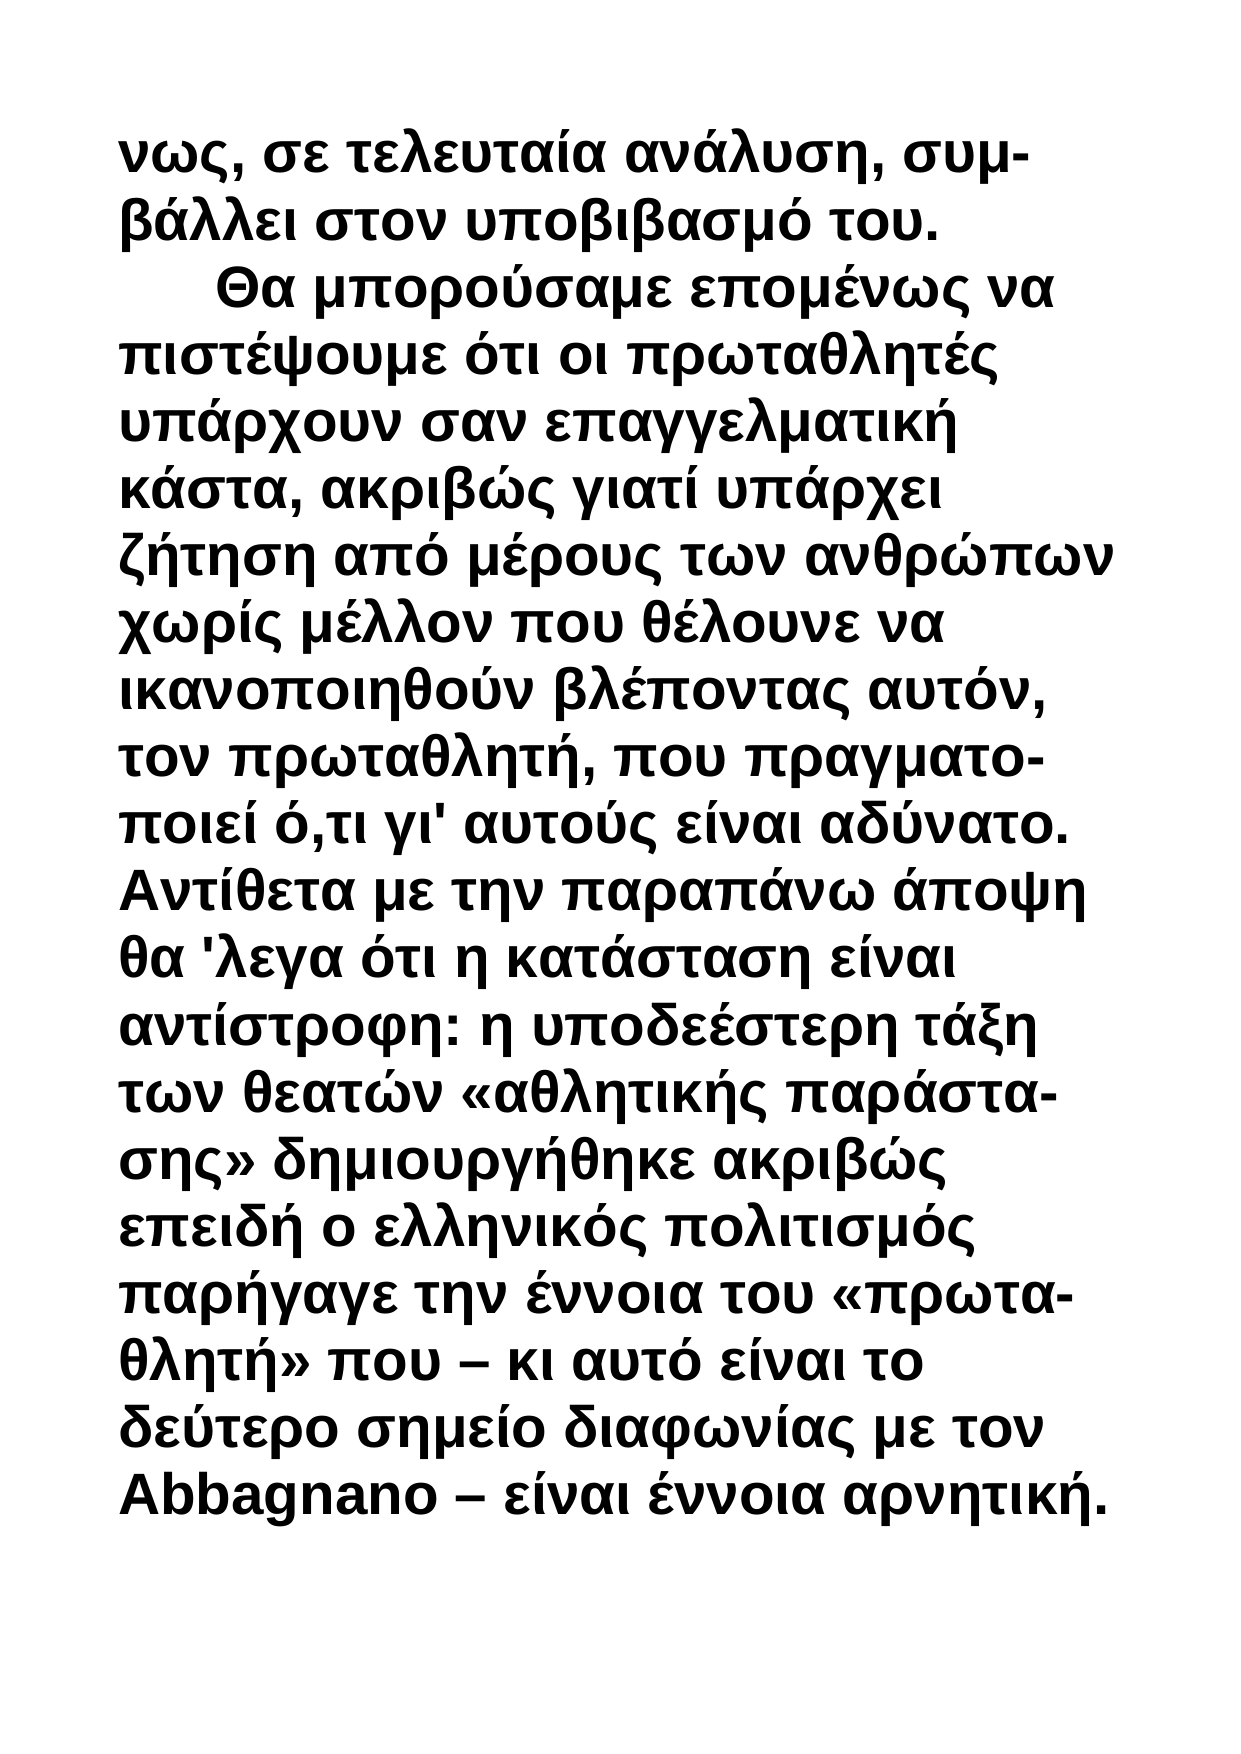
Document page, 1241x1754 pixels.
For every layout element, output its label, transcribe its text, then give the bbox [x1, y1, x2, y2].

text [118, 118, 1122, 252]
text Θα μπορούσαμε επομένως να πιστέψουμε ότι οι πρωταθλητές υπάρχουν σαν επαγγελματική κάστα, ακριβώς γιατί υπάρχει ζήτηση από μέρους των ανθρώπων χωρίς μέλλον που θέλουνε να ικανοποιηθούν βλέποντας αυτόν, τον πρωταθλητή, που πραγματο-ποιεί ό,τι γι' αυτούς είναι αδύνατο. Αντίθετα με την παραπάνω άποψη θα 'λεγα ότι η κατάσταση είναι αντίστροφη: η υποδεέστερη τάξη των θεατών «αθλητικής παράστα-σης» δημιουργήθηκε ακριβώς επειδή ο ελληνικός πολιτισμός παρήγαγε την έννοια του «πρωτα-θλητή» που – κι αυτό είναι το δεύτερο σημείο διαφωνίας με τον Abbagnano – είναι έννοια αρνητική. [118, 252, 1122, 1527]
